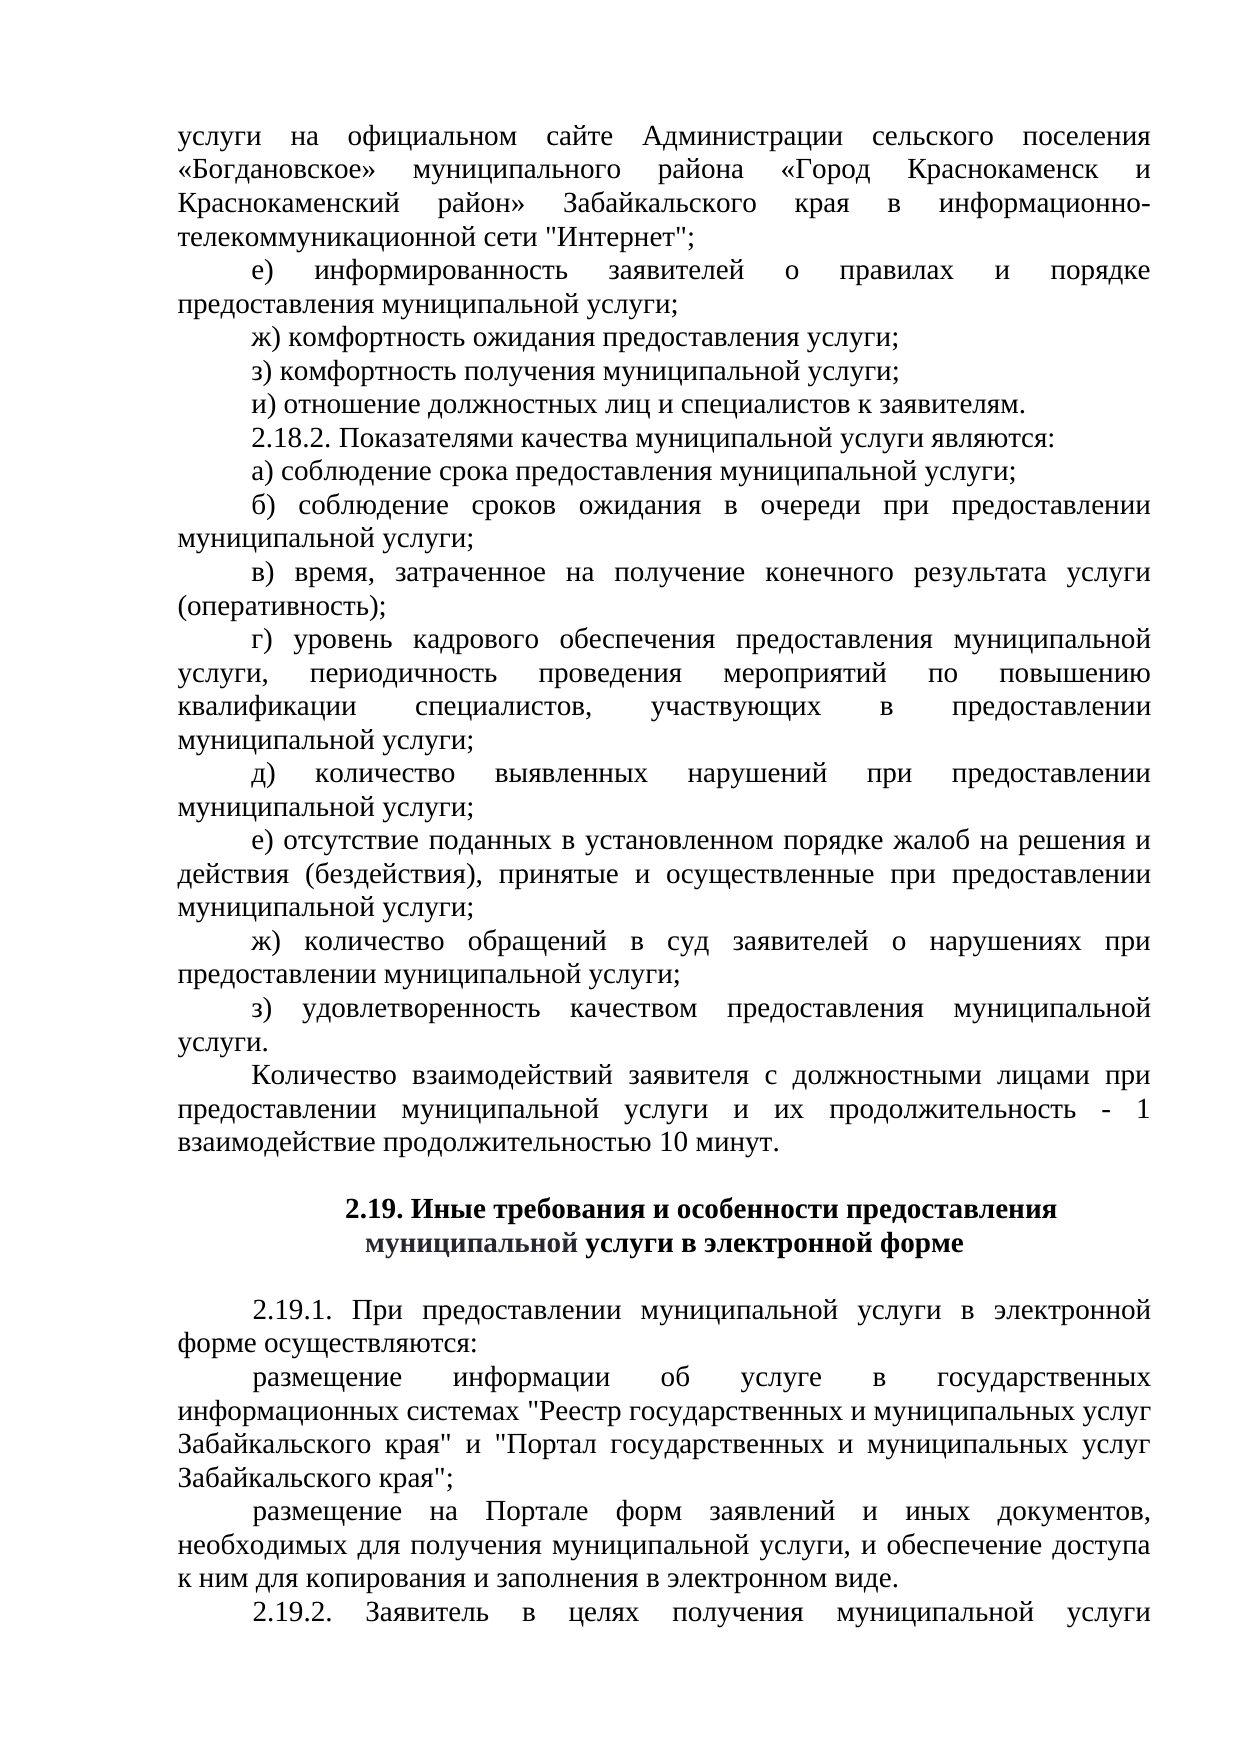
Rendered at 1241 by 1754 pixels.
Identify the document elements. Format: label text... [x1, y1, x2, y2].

text ж) количество обращений в суд заявителей о нарушениях при предоставлении муниципальной услуги; [177, 923, 1152, 990]
text а) соблюдение срока предоставления муниципальной услуги; [177, 453, 1152, 487]
text д) количество выявленных нарушений при предоставлении муниципальной услуги; [177, 755, 1152, 822]
text е) отсутствие поданных в установленном порядке жалоб на решения и действия (бездействия), принятые и осуществленные при предоставлении муниципальной услуги; [177, 822, 1152, 923]
text ж) комфортность ожидания предоставления услуги; [177, 319, 1152, 353]
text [177, 118, 1152, 252]
text е) информированность заявителей о правилах и порядке предоставления муниципальной услуги; [177, 252, 1152, 319]
text з) комфортность получения муниципальной услуги; [177, 353, 1152, 386]
text размещение на Портале форм заявлений и иных документов, необходимых для получения муниципальной услуги, и обеспечение доступа к ним для копирования и заполнения в электронном виде. [177, 1493, 1152, 1594]
text и) отношение должностных лиц и специалистов к заявителям. [177, 386, 1152, 420]
text 2.18.2. Показателями качества муниципальной услуги являются: [177, 420, 1152, 453]
subtitle 2.19. Иные требования и особенности предоставления муниципальной услуги в электронной форме [177, 1191, 1152, 1258]
text б) соблюдение сроков ожидания в очереди при предоставлении муниципальной услуги; [177, 487, 1152, 554]
text размещение информации об услуге в государственных информационных системах "Реестр государственных и муниципальных услуг Забайкальского края" и "Портал государственных и муниципальных услуг Забайкальского края"; [177, 1359, 1152, 1493]
text г) уровень кадрового обеспечения предоставления муниципальной услуги, периодичность проведения мероприятий по повышению квалификации специалистов, участвующих в предоставлении муниципальной услуги; [177, 621, 1152, 755]
text Количество взаимодействий заявителя с должностными лицами при предоставлении муниципальной услуги и их продолжительность - 1 взаимодействие продолжительностью 10 минут. [177, 1057, 1152, 1158]
text в) время, затраченное на получение конечного результата услуги (оперативность); [177, 554, 1152, 621]
text 2.19.1. При предоставлении муниципальной услуги в электронной форме осуществляются: [177, 1292, 1152, 1359]
text з) удовлетворенность качеством предоставления муниципальной услуги. [177, 990, 1152, 1057]
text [177, 1594, 1152, 1627]
